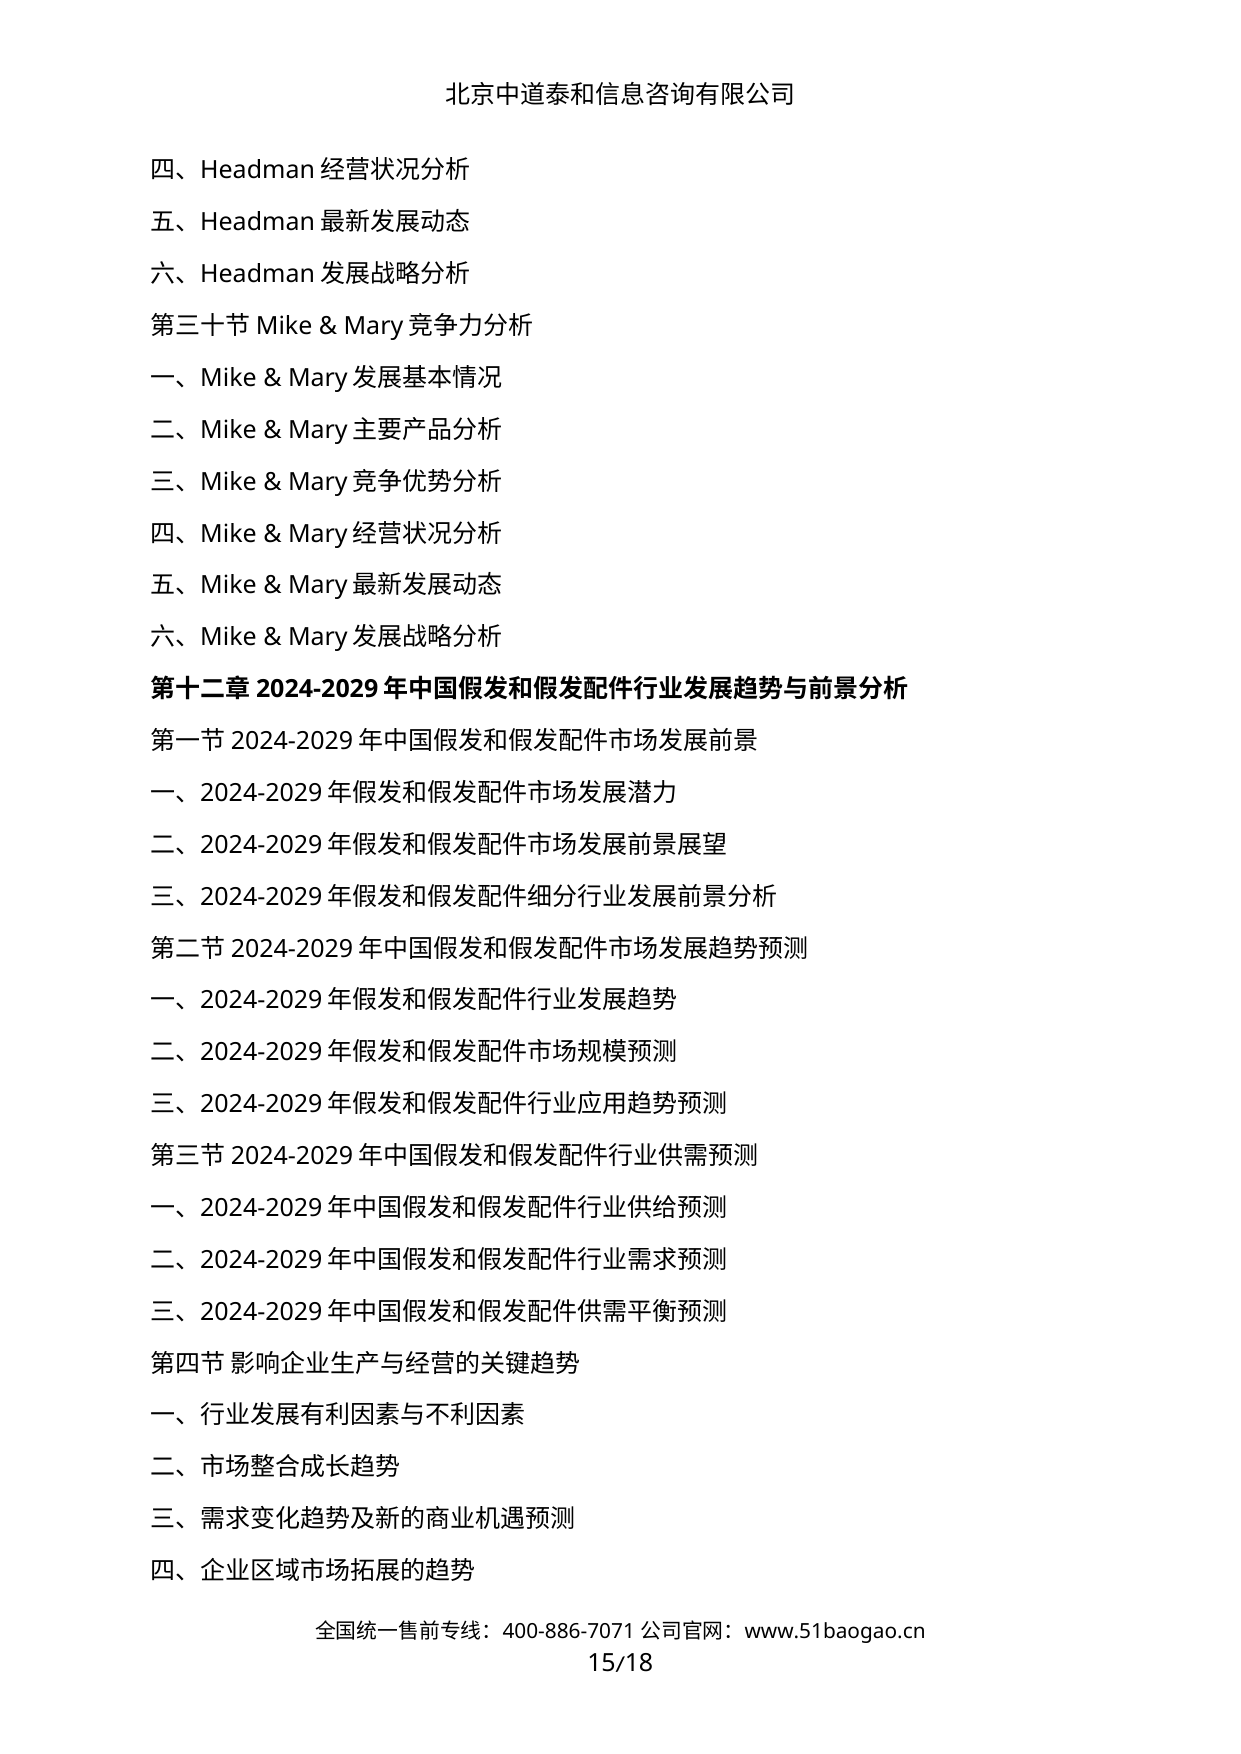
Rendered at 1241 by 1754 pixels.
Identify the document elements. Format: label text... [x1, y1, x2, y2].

text 五、Headman最新发展动态 [150, 202, 1090, 238]
text 三、Mike & Mary竞争优势分析 [150, 461, 1090, 497]
text 二、2024-2029年中国假发和假发配件行业需求预测 [150, 1239, 1090, 1276]
text 第三十节 Mike & Mary竞争力分析 [150, 306, 1090, 342]
text 四、企业区域市场拓展的趋势 [150, 1551, 1090, 1587]
text 三、2024-2029年假发和假发配件细分行业发展前景分析 [150, 876, 1090, 912]
text 第一节 2024-2029年中国假发和假发配件市场发展前景 [150, 721, 1090, 757]
text 二、2024-2029年假发和假发配件市场发展前景展望 [150, 824, 1090, 861]
text 一、2024-2029年假发和假发配件行业发展趋势 [150, 980, 1090, 1016]
text 六、Headman发展战略分析 [150, 254, 1090, 290]
text 第四节 影响企业生产与经营的关键趋势 [150, 1343, 1090, 1379]
text 二、市场整合成长趋势 [150, 1447, 1090, 1483]
text 第三节 2024-2029年中国假发和假发配件行业供需预测 [150, 1136, 1090, 1172]
text 一、2024-2029年假发和假发配件市场发展潜力 [150, 772, 1090, 809]
text 一、行业发展有利因素与不利因素 [150, 1395, 1090, 1431]
text 三、2024-2029年中国假发和假发配件供需平衡预测 [150, 1291, 1090, 1327]
text 三、需求变化趋势及新的商业机遇预测 [150, 1499, 1090, 1535]
text 一、Mike & Mary发展基本情况 [150, 357, 1090, 394]
text 四、Headman经营状况分析 [150, 150, 1090, 186]
text 二、2024-2029年假发和假发配件市场规模预测 [150, 1032, 1090, 1068]
text 第二节 2024-2029年中国假发和假发配件市场发展趋势预测 [150, 928, 1090, 964]
text 二、Mike & Mary主要产品分析 [150, 409, 1090, 446]
text 六、Mike & Mary发展战略分析 [150, 617, 1090, 653]
text 三、2024-2029年假发和假发配件行业应用趋势预测 [150, 1084, 1090, 1120]
text 第十二章 2024-2029年中国假发和假发配件行业发展趋势与前景分析 [150, 669, 1090, 705]
text 四、Mike & Mary经营状况分析 [150, 513, 1090, 549]
text 五、Mike & Mary最新发展动态 [150, 565, 1090, 601]
text 一、2024-2029年中国假发和假发配件行业供给预测 [150, 1187, 1090, 1224]
